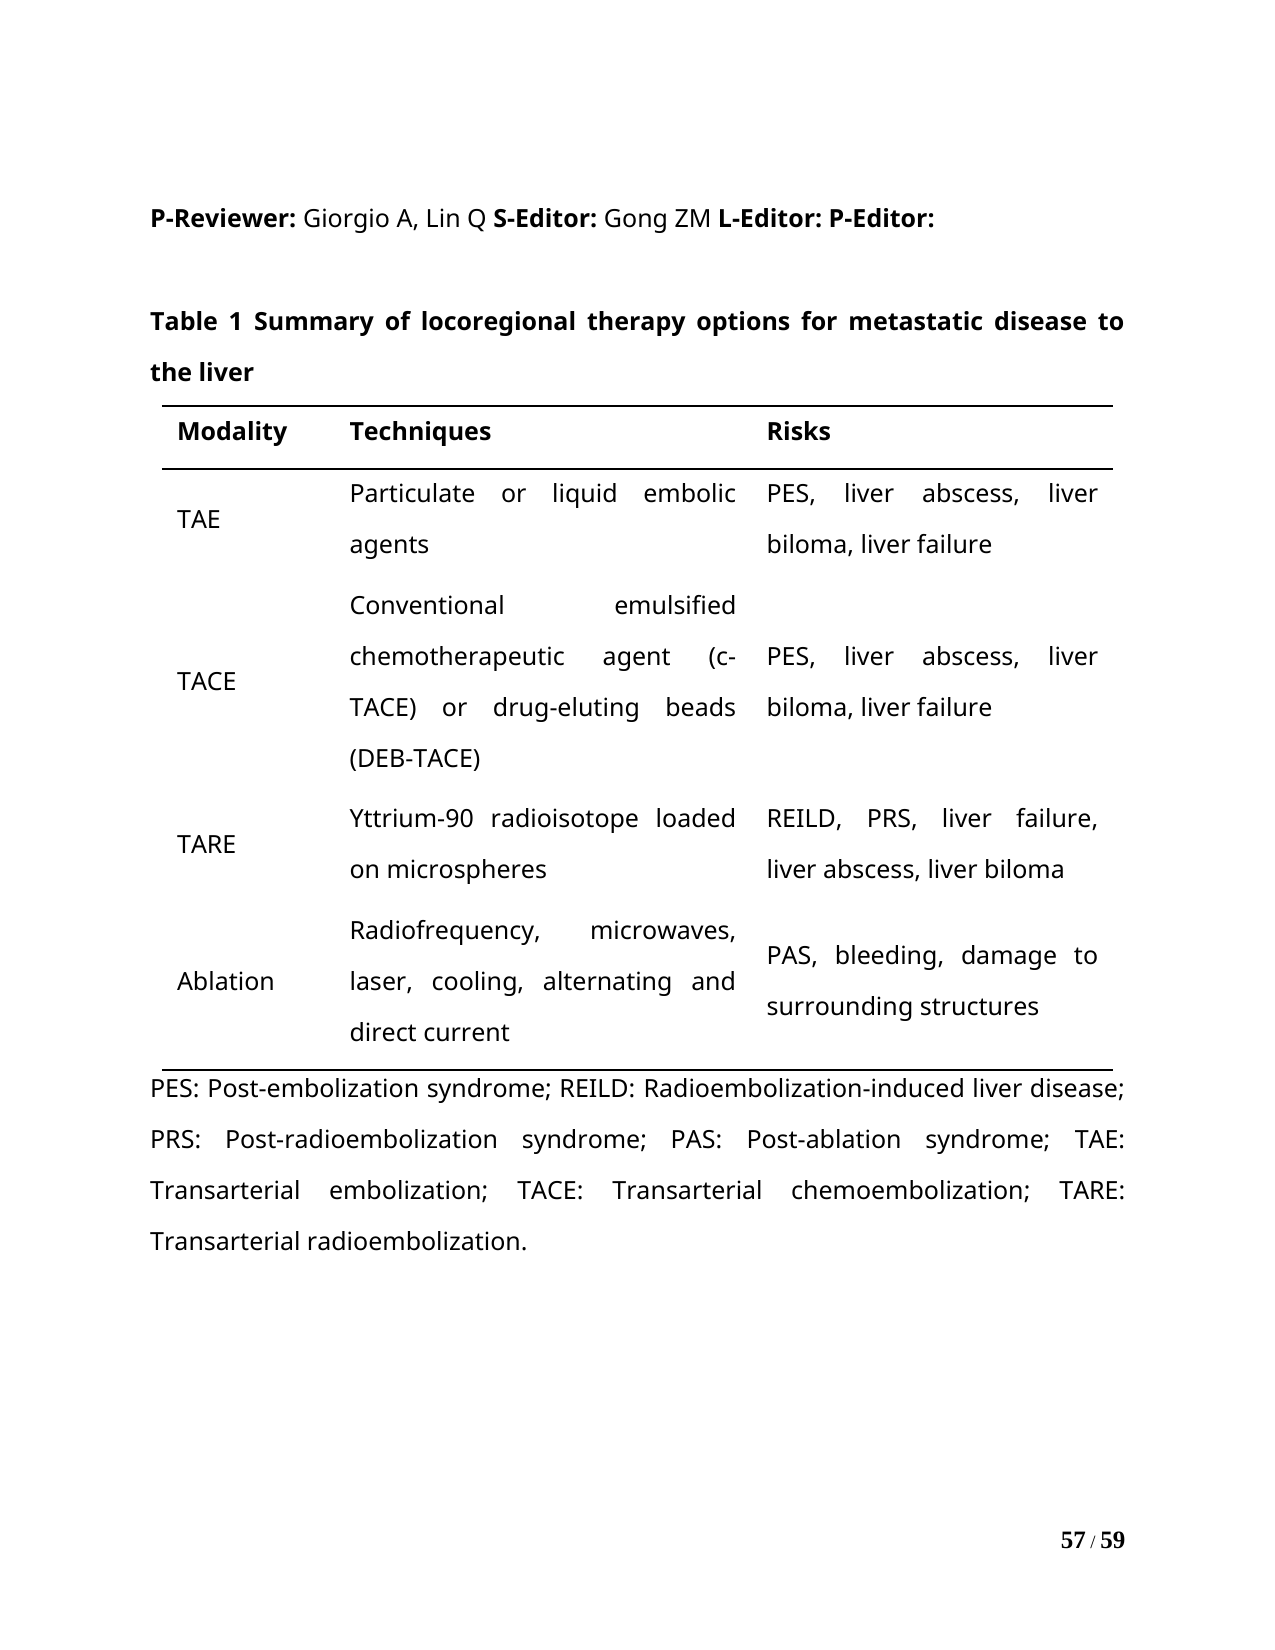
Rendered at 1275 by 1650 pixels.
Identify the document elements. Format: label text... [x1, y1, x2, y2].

text PES: post-embolization syndrome; REILD: radioembolization-induced liver disease; PRS: post-radioembolization syndrome; PAS: post-ablation syndrome; TAE: transarterial embolization; TACE: transarterial chemoembolization; TARE: transarterial radioembolization. [150, 1071, 1125, 1258]
table_cell PES, liver abscess, liver biloma, liver failure [751, 581, 1113, 795]
table_cell Radiofrequency, microwaves, laser, cooling, alternating and direct current [334, 906, 751, 1069]
table_cell Ablation [162, 906, 334, 1069]
table_cell Particulate or liquid embolic agents [334, 470, 751, 581]
table_cell TAE [162, 470, 334, 581]
text P-Reviewer: Giorgio A, Lin Q S-Editor: Gong ZM L-Editor: P-Editor: [150, 201, 1125, 235]
table_cell TARE [162, 795, 334, 906]
table_cell Conventional emulsified chemotherapeutic agent (c-TACE) or drug-eluting beads (DEB-TACE) [334, 581, 751, 795]
table_cell Yttrium-90 radioisotope loaded on microspheres [334, 795, 751, 906]
table_header Techniques [334, 407, 751, 468]
table_cell REILD, PRS, liver failure, liver abscess, liver biloma [751, 795, 1113, 906]
table_cell PES, liver abscess, liver biloma, liver failure [751, 470, 1113, 581]
table_cell PAS, bleeding, damage to surrounding structures [751, 906, 1113, 1069]
table_cell TACE [162, 581, 334, 795]
table_header Modality [162, 407, 334, 468]
text Table 1 Summary of locoregional therapy options for metastatic disease to the liver [150, 303, 1125, 388]
table_header Risks [751, 407, 1113, 468]
